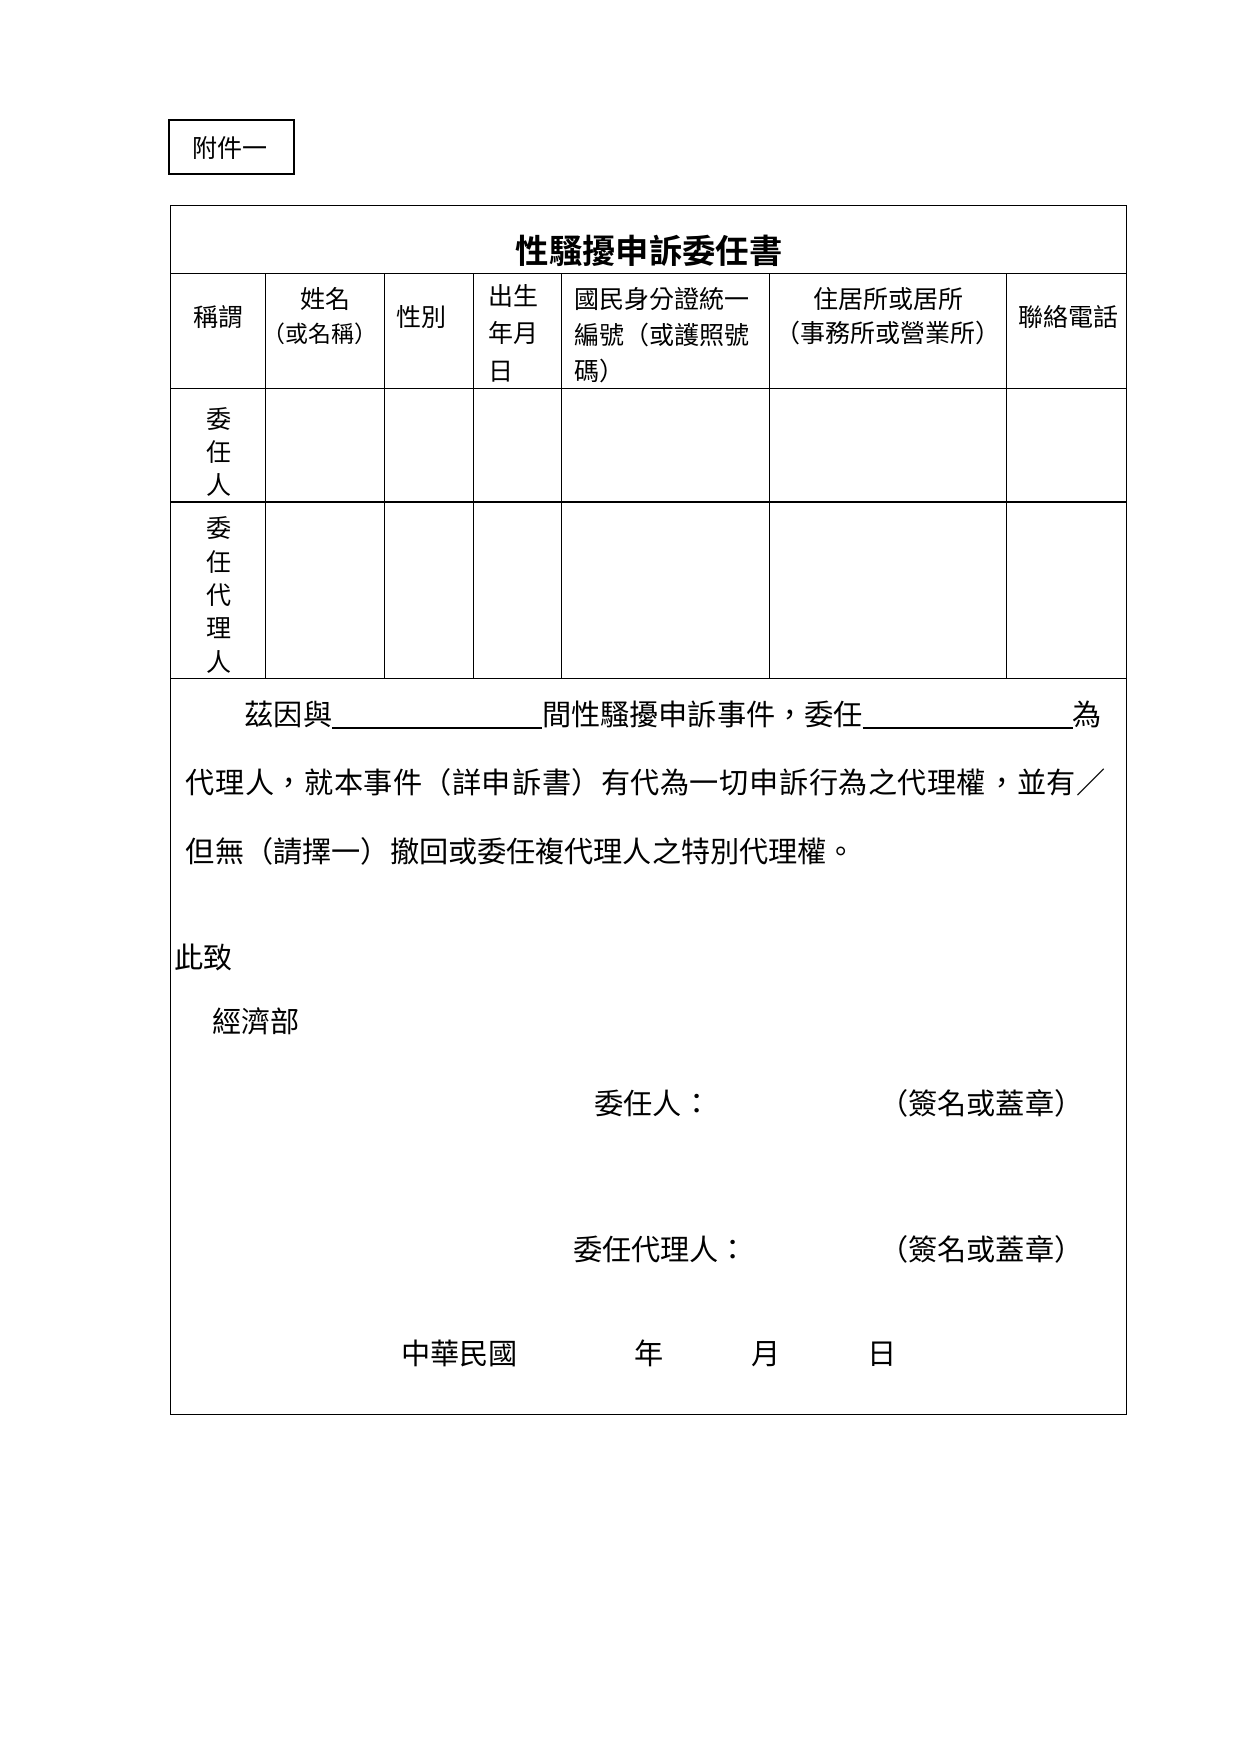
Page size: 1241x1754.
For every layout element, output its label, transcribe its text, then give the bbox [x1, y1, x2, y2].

table_cell [770, 503, 1006, 678]
table_cell 聯絡電話 [1007, 274, 1126, 388]
table_cell [385, 389, 473, 501]
table_cell [266, 389, 384, 501]
table_cell [474, 503, 561, 678]
table_cell [1007, 389, 1126, 501]
table_cell [266, 503, 384, 678]
table_cell [562, 503, 769, 678]
table_header 性騷擾申訴委任書 [171, 206, 1126, 273]
table_cell 委任代理 人 [171, 503, 265, 678]
table_cell [770, 389, 1006, 501]
table_cell 茲因與 間性騷擾申訴事件，委任 為代理人，就本事件（詳申訴書）有代為一切申訴行為之代理權，並有／但無（請擇一）撤回或委任複代理人之特別代理權。 此致 經濟部 委任人： （簽名或蓋章） 委任代理人： （簽名或蓋章） 中華民國 年 月 日 [171, 679, 1126, 1414]
table_cell [1007, 503, 1126, 678]
table_cell 性別 [385, 274, 473, 388]
table_cell [474, 389, 561, 501]
table_cell [385, 503, 473, 678]
table_cell 住居所或居所 （事務所或營業所） [770, 274, 1006, 388]
table_cell 出生年月日 [474, 274, 561, 388]
table_cell 姓名 （或名稱） [266, 274, 384, 388]
table_cell 稱謂 [171, 274, 265, 388]
table_cell 國民身分證統一編號（或護照號碼） [562, 274, 769, 388]
table_cell 委任 人 [171, 389, 265, 501]
table_cell [562, 389, 769, 501]
